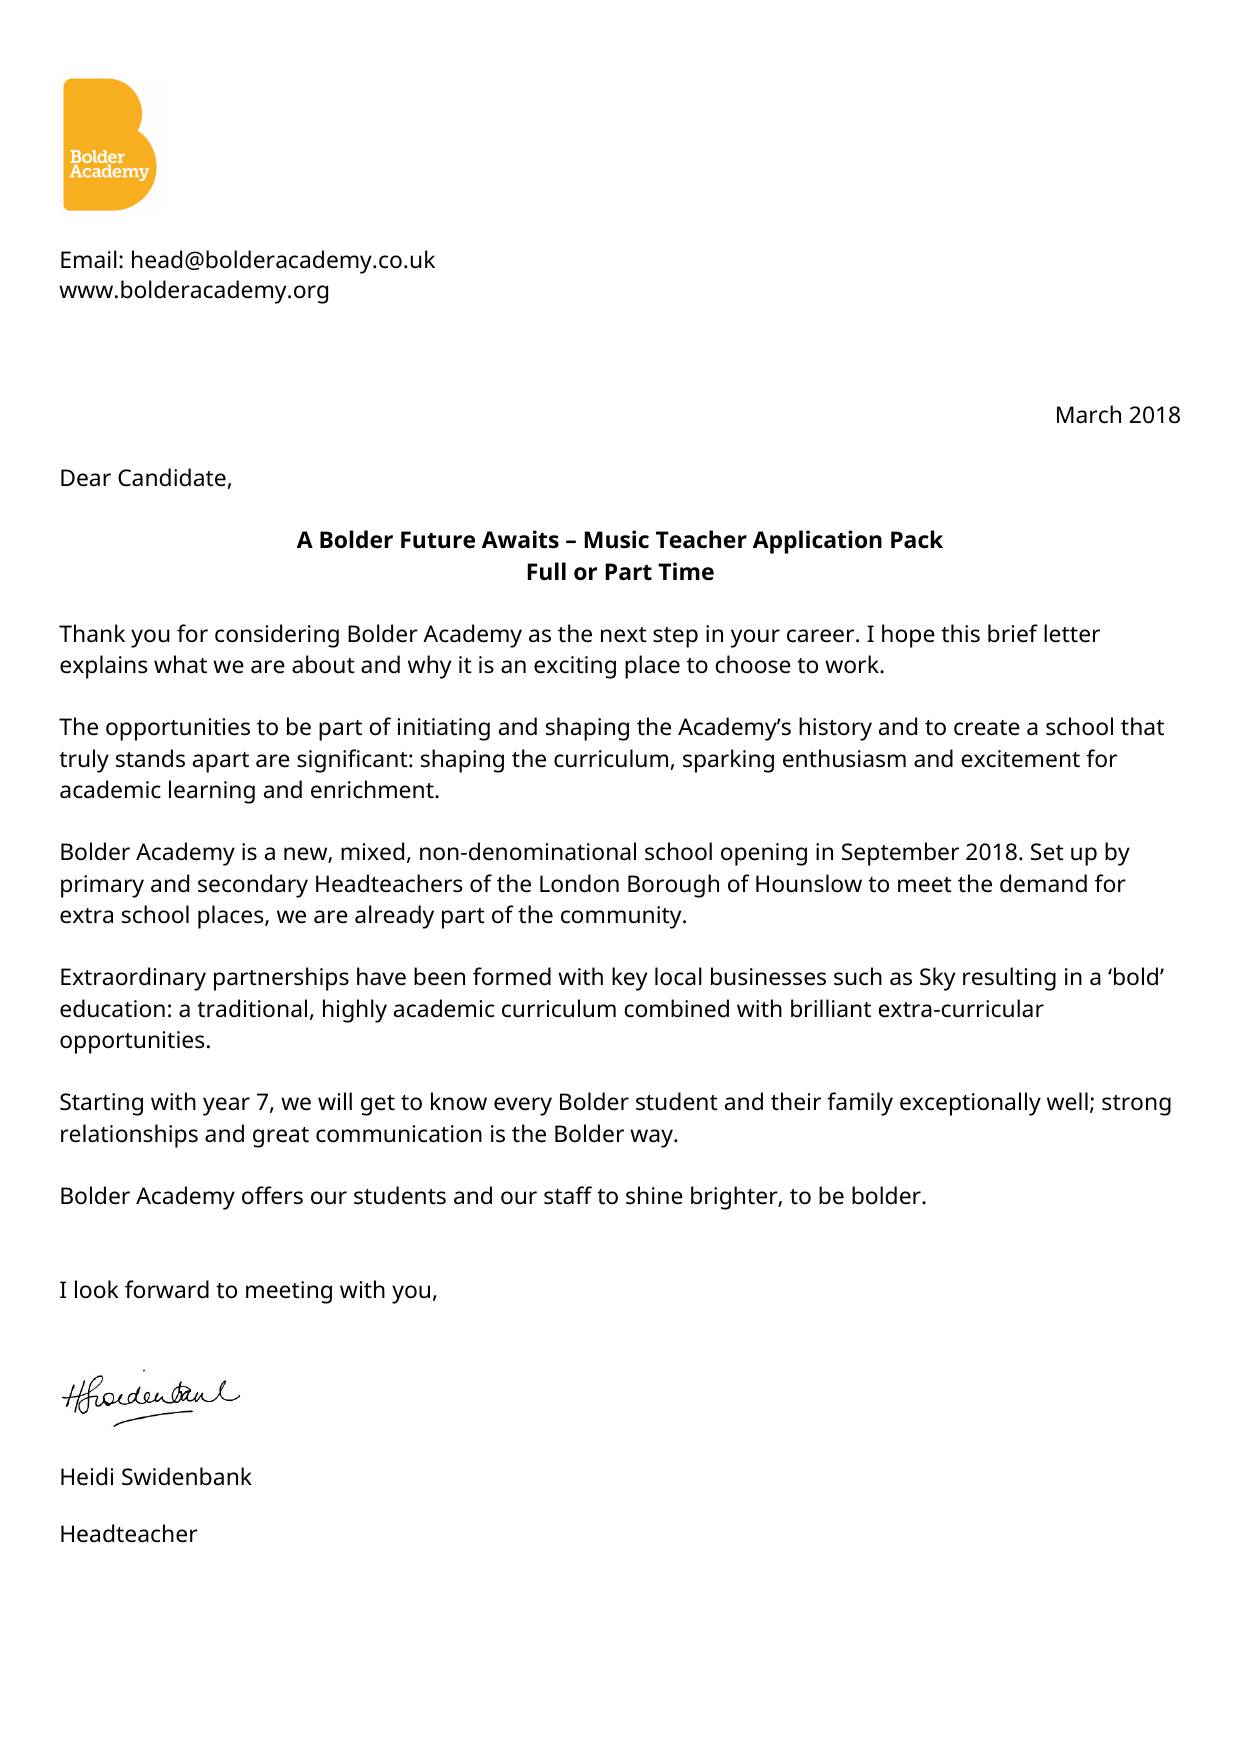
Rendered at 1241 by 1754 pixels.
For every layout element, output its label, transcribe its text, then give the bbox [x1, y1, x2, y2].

text Heidi Swidenbank [59, 1461, 1181, 1492]
subtitle Email: head@bolderacademy.co.uk [59, 245, 1181, 274]
text Starting with year 7, we will get to know every Bolder student and their family exceptionally well; strong relationships and great communication is the Bolder way. [59, 1086, 1181, 1149]
text www.bolderacademy.org [59, 274, 1181, 306]
text March 2018 [59, 399, 1181, 431]
text Full or Part Time [59, 556, 1181, 587]
text Extraordinary partnerships have been formed with key local businesses such as Sky resulting in a ‘bold’ education: a traditional, highly academic curriculum combined with brilliant extra-curricular opportunities. [59, 961, 1181, 1055]
text A Bolder Future Awaits – Music Teacher Application Pack [59, 524, 1181, 556]
text Bolder Academy offers our students and our staff to shine brighter, to be bolder. [59, 1180, 1181, 1211]
text The opportunities to be part of initiating and shaping the Academy’s history and to create a school that truly stands apart are significant: shaping the curriculum, sparking enthusiasm and excitement for academic learning and enrichment. [59, 711, 1181, 805]
picture [59, 75, 161, 215]
picture [59, 1367, 243, 1430]
text Thank you for considering Bolder Academy as the next step in your career. I hope this brief letter explains what we are about and why it is an exciting place to choose to work. [59, 618, 1181, 711]
text I look forward to meeting with you, [59, 1274, 1181, 1305]
text Bolder Academy is a new, mixed, non-denominational school opening in September 2018. Set up by primary and secondary Headteachers of the London Borough of Hounslow to meet the demand for extra school places, we are already part of the community. [59, 836, 1181, 930]
text Headteacher [59, 1518, 1181, 1549]
text Dear Candidate, [59, 462, 1181, 493]
